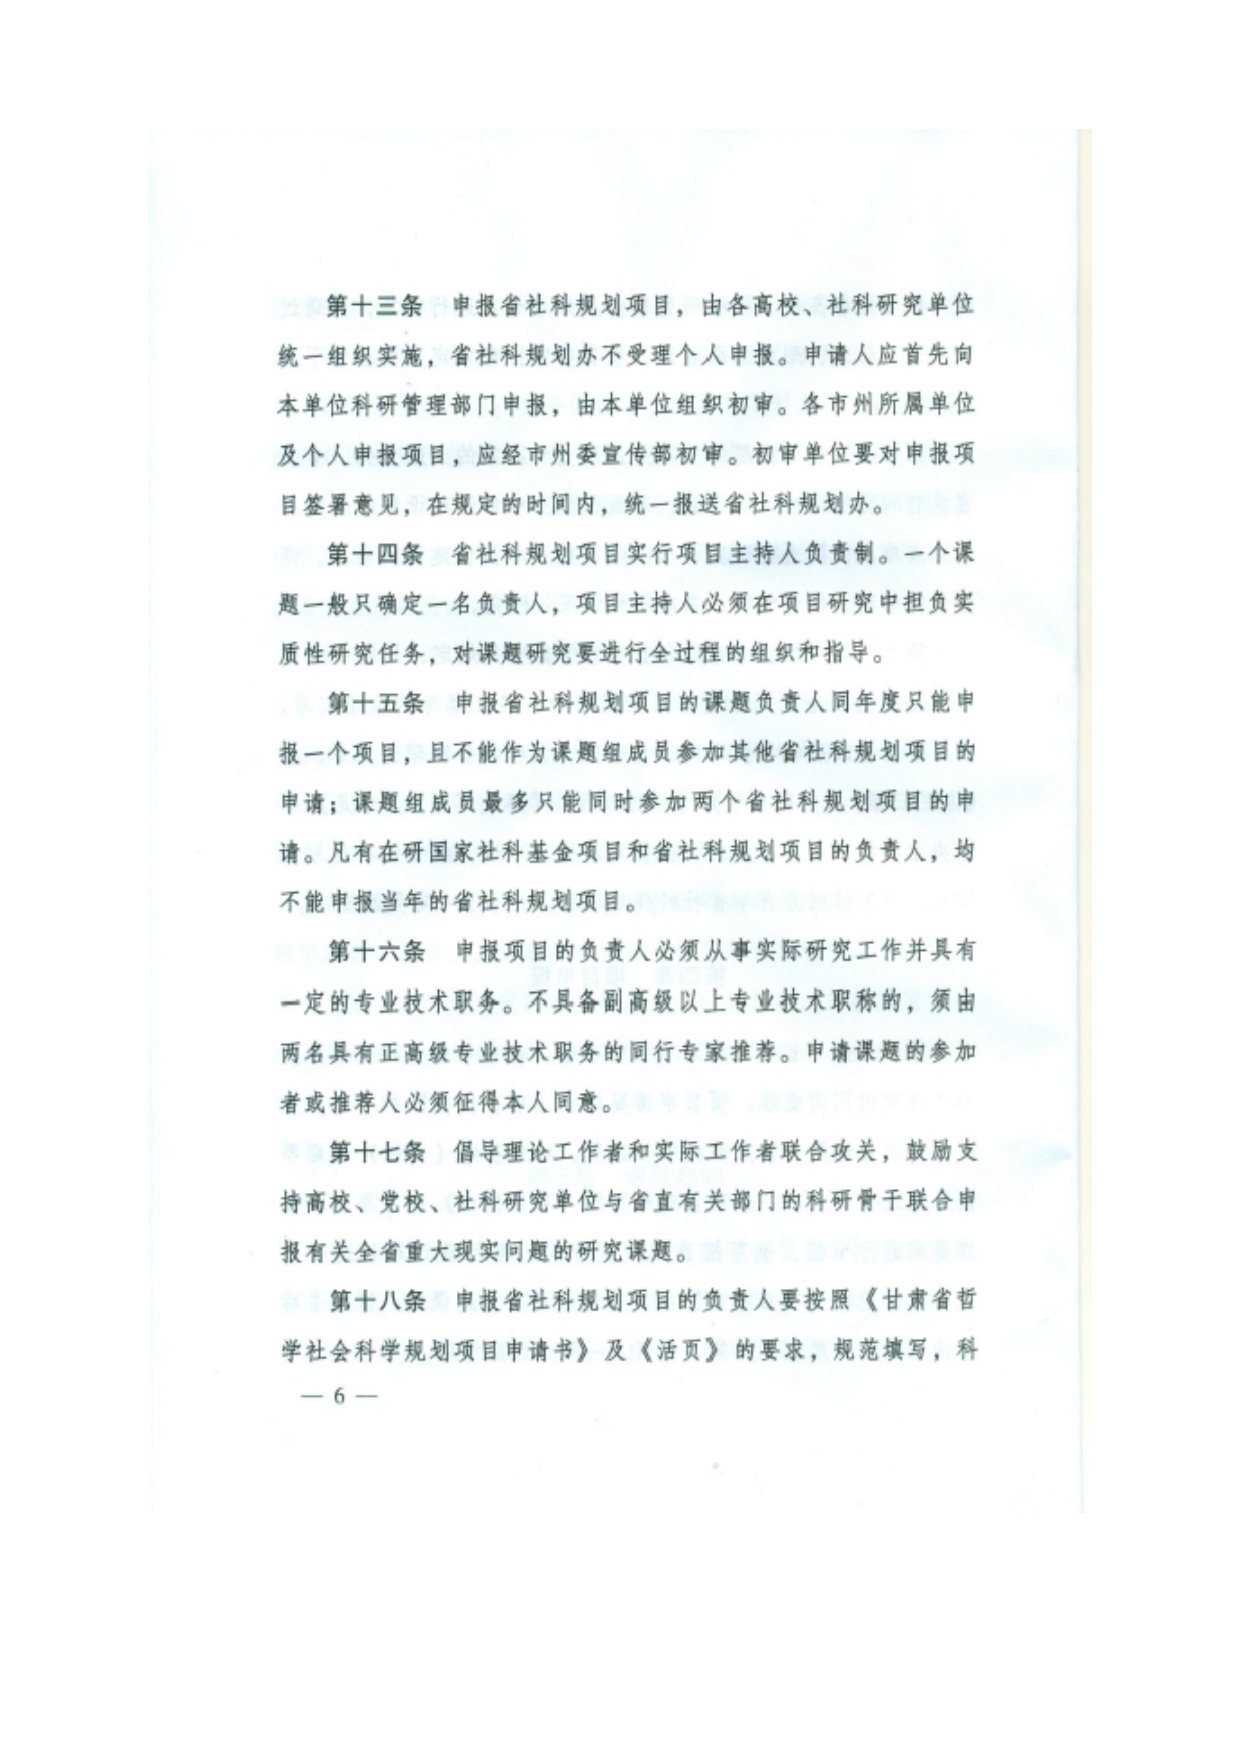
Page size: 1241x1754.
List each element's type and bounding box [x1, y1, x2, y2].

picture [148, 129, 1092, 1513]
